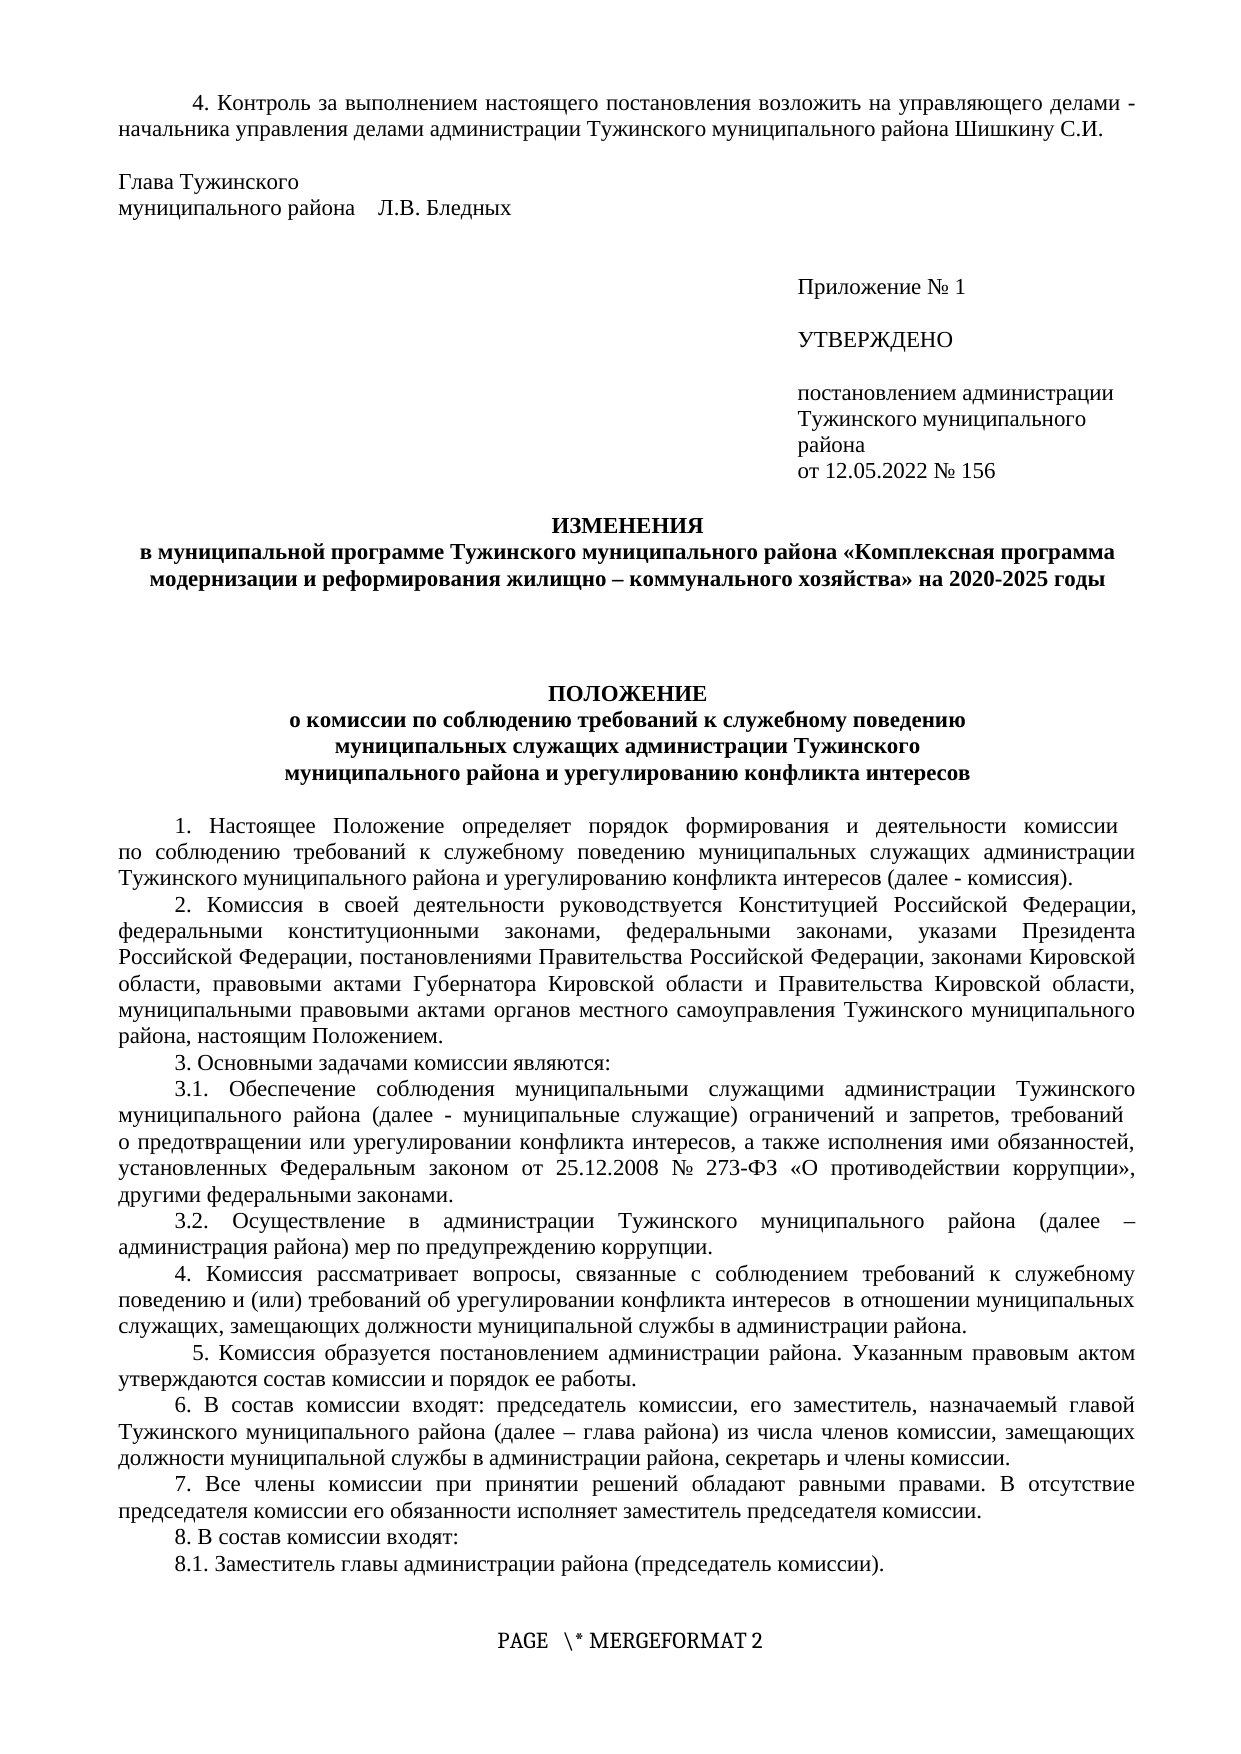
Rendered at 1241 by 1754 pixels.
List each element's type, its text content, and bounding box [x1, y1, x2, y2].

text УТВЕРЖДЕНО [797, 326, 1137, 352]
text 3. Основными задачами комиссии являются: [118, 1049, 1137, 1075]
text Приложение № 1 [797, 273, 1137, 299]
text ИЗМЕНЕНИЯ [118, 512, 1137, 538]
title ПОЛОЖЕНИЕ [118, 680, 1137, 706]
text 3.1. Обеспечение соблюдения муниципальными служащими администрации Тужинского муниципального района (далее - муниципальные служащие) ограничений и запретов, требований о предотвращении или урегулировании конфликта интересов, а также исполнения ими обязанностей, установленных Федеральным законом от 25.12.2008 № 273-ФЗ «О противодействии коррупции», другими федеральными законами. [118, 1075, 1137, 1207]
text муниципального района Л.В. Бледных [118, 194, 1137, 220]
text в муниципальной программе Тужинского муниципального района «Комплексная программа модернизации и реформирования жилищно – коммунального хозяйства» на 2020-2025 годы [118, 538, 1137, 591]
text 2. Комиссия в своей деятельности руководствуется Конституцией Российской Федерации, федеральными конституционными законами, федеральными законами, указами Президента Российской Федерации, постановлениями Правительства Российской Федерации, законами Кировской области, правовыми актами Губернатора Кировской области и Правительства Кировской области, муниципальными правовыми актами органов местного самоуправления Тужинского муниципального района, настоящим Положением. [118, 891, 1137, 1049]
text Глава Тужинского [118, 168, 1211, 194]
text от 12.05.2022 № 156 [797, 458, 1137, 484]
text 8. В состав комиссии входят: [118, 1523, 1137, 1549]
title муниципальных служащих администрации Тужинского [118, 733, 1137, 759]
title муниципального района и урегулированию конфликта интересов [118, 759, 1137, 785]
title о комиссии по соблюдению требований к служебному поведению [118, 706, 1137, 733]
text 5. Комиссия образуется постановлением администрации района. Указанным правовым актом утверждаются состав комиссии и порядок ее работы. [118, 1339, 1137, 1391]
text 1. Настоящее Положение определяет порядок формирования и деятельности комиссии по соблюдению требований к служебному поведению муниципальных служащих администрации Тужинского муниципального района и урегулированию конфликта интересов (далее - комиссия). [118, 812, 1137, 891]
text 6. В состав комиссии входят: председатель комиссии, его заместитель, назначаемый главой Тужинского муниципального района (далее – глава района) из числа членов комиссии, замещающих должности муниципальной службы в администрации района, секретарь и члены комиссии. [118, 1391, 1137, 1471]
text 4. Контроль за выполнением настоящего постановления возложить на управляющего делами - начальника управления делами администрации Тужинского муниципального района Шишкину С.И. [118, 89, 1137, 141]
text 3.2. Осуществление в администрации Тужинского муниципального района (далее – администрация района) мер по предупреждению коррупции. [118, 1207, 1137, 1260]
text 7. Все члены комиссии при принятии решений обладают равными правами. В отсутствие председателя комиссии его обязанности исполняет заместитель председателя комиссии. [118, 1471, 1137, 1523]
text постановлением администрации Тужинского муниципального района [797, 378, 1137, 458]
text 4. Комиссия рассматривает вопросы, связанные с соблюдением требований к служебному поведению и (или) требований об урегулировании конфликта интересов в отношении муниципальных служащих, замещающих должности муниципальной службы в администрации района. [118, 1260, 1137, 1339]
text 8.1. Заместитель главы администрации района (председатель комиссии). [118, 1549, 1137, 1576]
